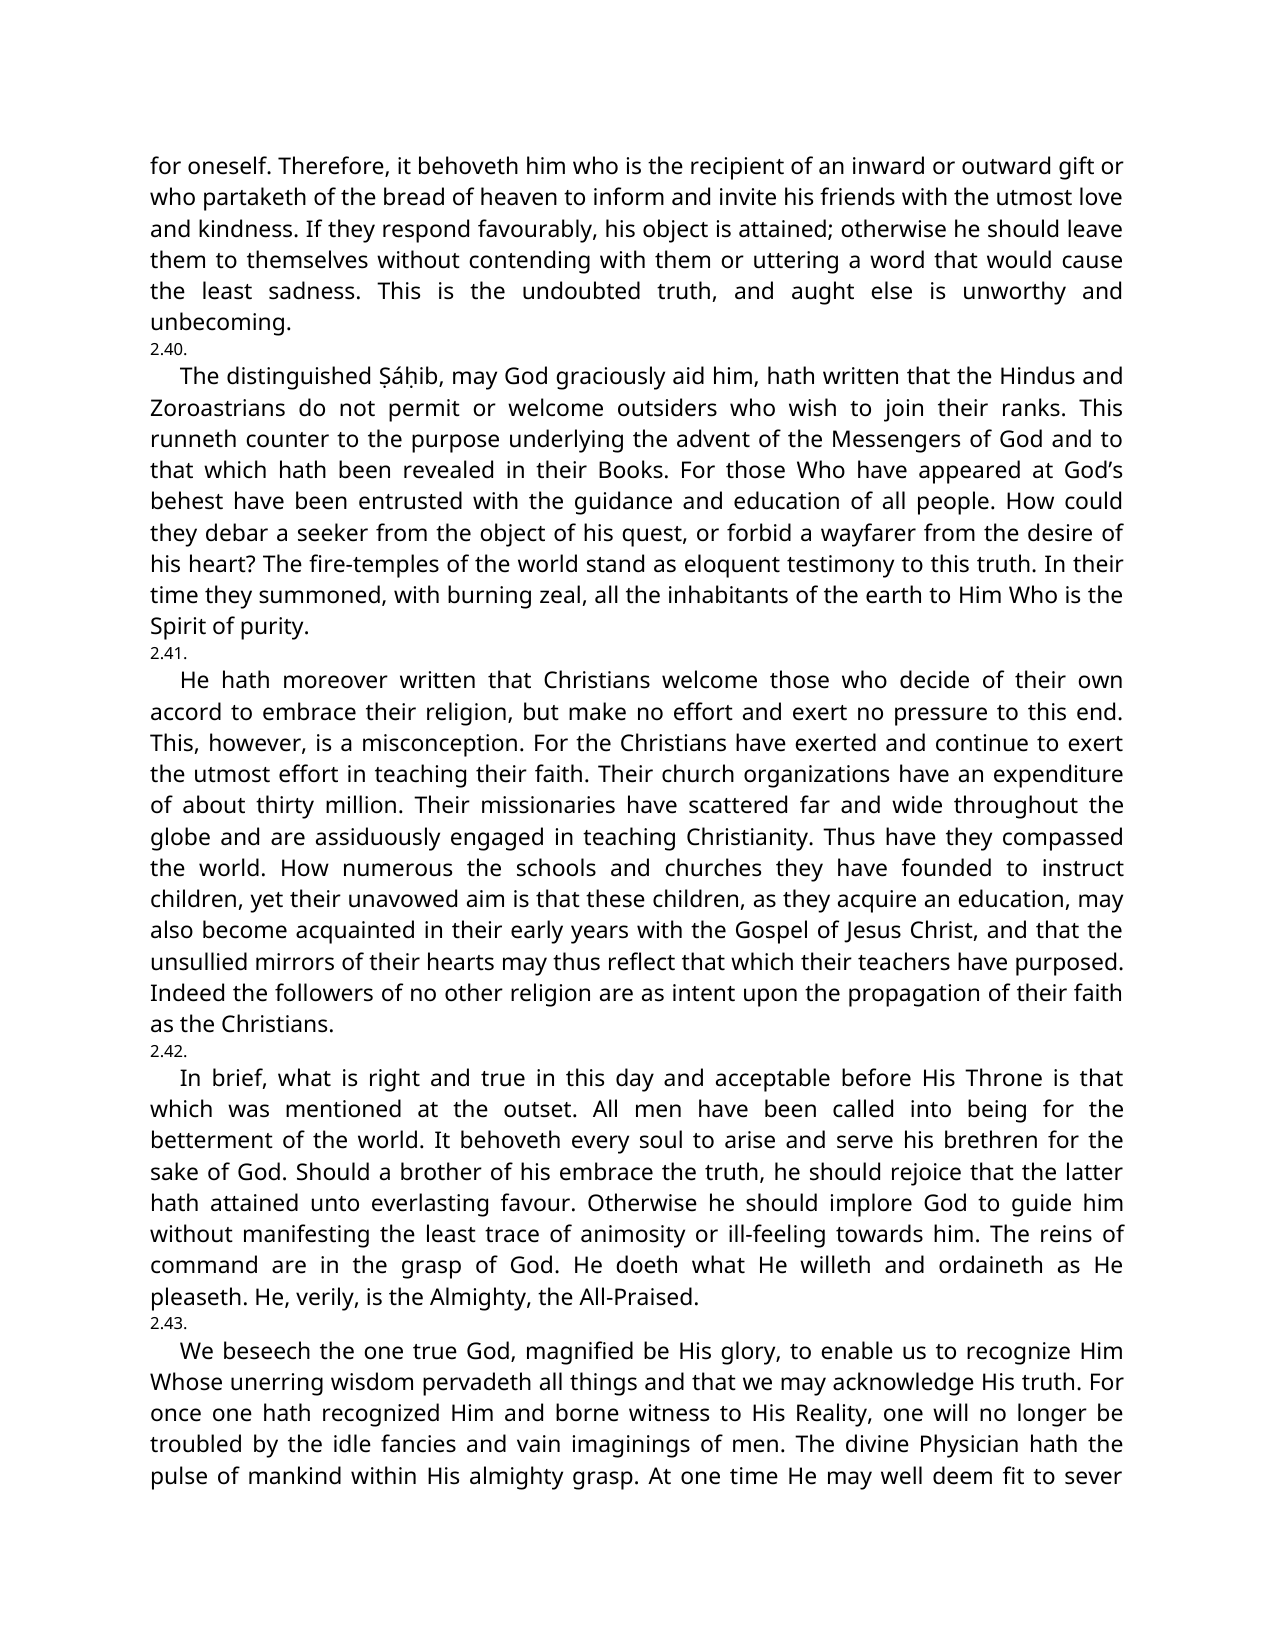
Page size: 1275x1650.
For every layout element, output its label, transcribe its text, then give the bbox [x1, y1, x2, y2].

text 2.42. [150, 1039, 1125, 1062]
text The distinguished Ṣáḥib, may God graciously aid him, hath written that the Hindus and Zoroastrians do not permit or welcome outsiders who wish to join their ranks. This runneth counter to the purpose underlying the advent of the Messengers of God and to that which hath been revealed in their Books. For those Who have appeared at God’s behest have been entrusted with the guidance and education of all people. How could they debar a seeker from the object of his quest, or forbid a wayfarer from the desire of his heart? The fire-temples of the world stand as eloquent testimony to this truth. In their time they summoned, with burning zeal, all the inhabitants of the earth to Him Who is the Spirit of purity. [150, 360, 1125, 641]
text In brief, what is right and true in this day and acceptable before His Throne is that which was mentioned at the outset. All men have been called into being for the betterment of the world. It behoveth every soul to arise and serve his brethren for the sake of God. Should a brother of his embrace the truth, he should rejoice that the latter hath attained unto everlasting favour. Otherwise he should implore God to guide him without manifesting the least trace of animosity or ill-feeling towards him. The reins of command are in the grasp of God. He doeth what He willeth and ordaineth as He pleaseth. He, verily, is the Almighty, the All-Praised. [150, 1062, 1125, 1312]
text He hath moreover written that Christians welcome those who decide of their own accord to embrace their religion, but make no effort and exert no pressure to this end. This, however, is a misconception. For the Christians have exerted and continue to exert the utmost effort in teaching their faith. Their church organizations have an expenditure of about thirty million. Their missionaries have scattered far and wide throughout the globe and are assiduously engaged in teaching Christianity. Thus have they compassed the world. How numerous the schools and churches they have founded to instruct children, yet their unavowed aim is that these children, as they acquire an education, may also become acquainted in their early years with the Gospel of Jesus Christ, and that the unsullied mirrors of their hearts may thus reflect that which their teachers have purposed. Indeed the followers of no other religion are as intent upon the propagation of their faith as the Christians. [150, 664, 1125, 1039]
text 2.41. [150, 641, 1125, 664]
text 2.40. [150, 337, 1125, 360]
text 2.43. [150, 1312, 1125, 1334]
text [150, 150, 1125, 337]
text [150, 1334, 1125, 1491]
